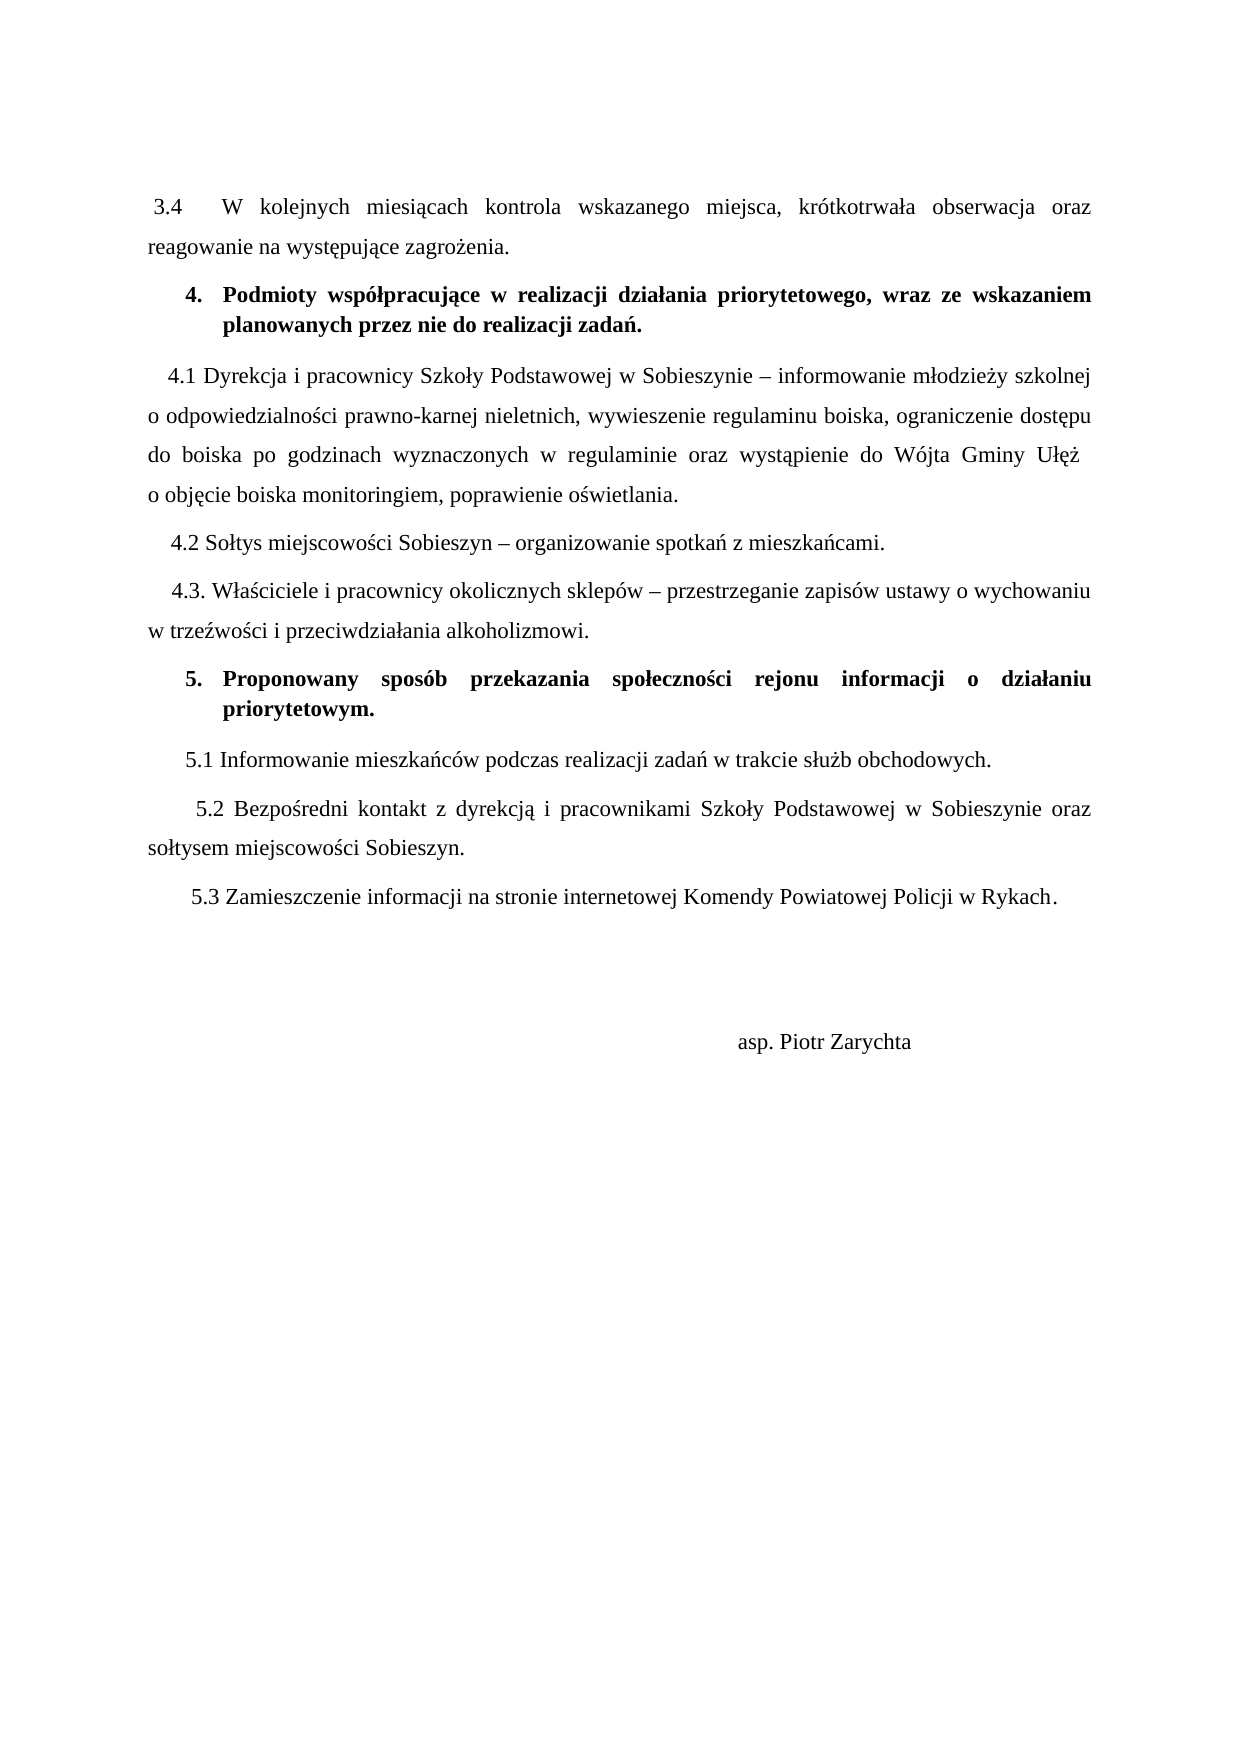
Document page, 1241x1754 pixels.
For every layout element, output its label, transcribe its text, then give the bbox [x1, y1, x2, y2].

text 4.1 Dyrekcja i pracownicy Szkoły Podstawowej w Sobieszynie – informowanie młodzieży szkolnej o odpowiedzialności prawno-karnej nieletnich, wywieszenie regulaminu boiska, ograniczenie dostępu do boiska po godzinach wyznaczonych w regulaminie oraz wystąpienie do Wójta Gminy Ułęż o objęcie boiska monitoringiem, poprawienie oświetlania. [148, 362, 1093, 507]
list Proponowany sposób przekazania społeczności rejonu informacji o działaniu priorytetowym. [185, 665, 1093, 722]
text 4.3. Właściciele i pracownicy okolicznych sklepów – przestrzeganie zapisów ustawy o wychowaniu w trzeźwości i przeciwdziałania alkoholizmowi. [148, 577, 1093, 643]
text 3.4 W kolejnych miesiącach kontrola wskazanego miejsca, krótkotrwała obserwacja oraz reagowanie na występujące zagrożenia. [148, 193, 1093, 259]
list Podmioty współpracujące w realizacji działania priorytetowego, wraz ze wskazaniem planowanych przez nie do realizacji zadań. [185, 281, 1093, 338]
text asp. Piotr Zarychta [664, 1028, 1093, 1054]
text 5.3 Zamieszczenie informacji na stronie internetowej Komendy Powiatowej Policji w Rykach. [185, 883, 1093, 909]
text 5.2 Bezpośredni kontakt z dyrekcją i pracownikami Szkoły Podstawowej w Sobieszynie oraz sołtysem miejscowości Sobieszyn. [148, 795, 1093, 861]
text 4.2 Sołtys miejscowości Sobieszyn – organizowanie spotkań z mieszkańcami. [148, 529, 1093, 556]
text 5.1 Informowanie mieszkańców podczas realizacji zadań w trakcie służb obchodowych. [185, 747, 1093, 773]
